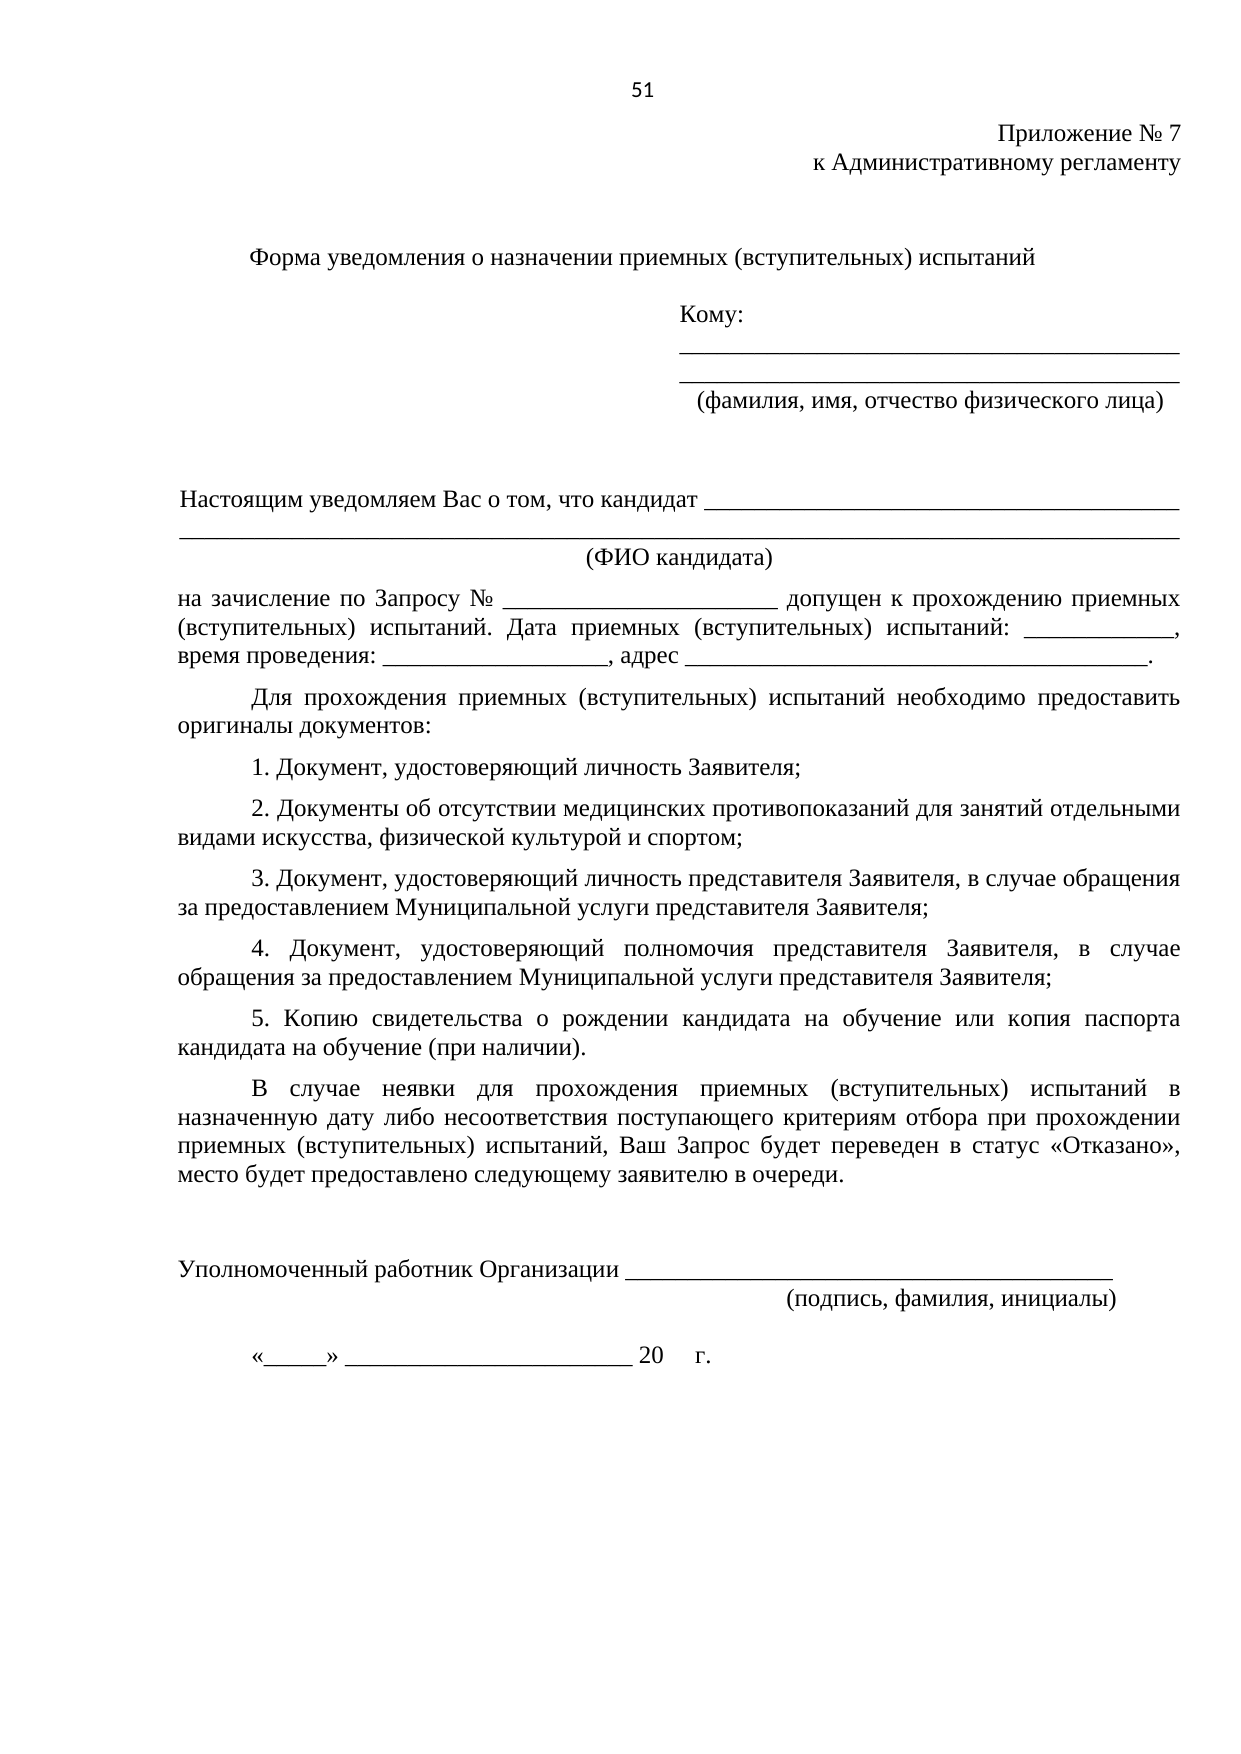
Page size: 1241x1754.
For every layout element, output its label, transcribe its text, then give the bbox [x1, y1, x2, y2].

text Форма уведомления о назначении приемных (вступительных) испытаний [103, 242, 1181, 270]
text Уполномоченный работник Организации _______________________________________ [177, 1254, 1181, 1283]
text 3. Документ, удостоверяющий личность представителя Заявителя, в случае обращения за предоставлением Муниципальной услуги представителя Заявителя; [177, 863, 1181, 920]
text 2. Документы об отсутствии медицинских противопоказаний для занятий отдельными видами искусства, физической культурой и спортом; [177, 793, 1181, 850]
text 4. Документ, удостоверяющий полномочия представителя Заявителя, в случае обращения за предоставлением Муниципальной услуги представителя Заявителя; [177, 933, 1181, 990]
text Настоящим уведомляем Вас о том, что кандидат ______________________________________ ________________________________________________________________________________ (ФИО кандидата) [177, 484, 1181, 570]
text В случае неявки для прохождения приемных (вступительных) испытаний в назначенную дату либо несоответствия поступающего критериям отбора при прохождении приемных (вступительных) испытаний, Ваш Запрос будет переведен в статус «Отказано», место будет предоставлено следующему заявителю в очереди. [177, 1073, 1181, 1188]
text 1. Документ, удостоверяющий личность Заявителя; [177, 752, 1181, 780]
text к Административному регламенту [664, 147, 1181, 176]
text (фамилия, имя, отчество физического лица) [679, 385, 1181, 414]
text 5. Копию свидетельства о рождении кандидата на обучение или копия паспорта кандидата на обучение (при наличии). [177, 1003, 1181, 1060]
text Кому: ________________________________________________________________________________ [679, 299, 1181, 385]
text на зачисление по Запросу № ______________________ допущен к прохождению приемных (вступительных) испытаний. Дата приемных (вступительных) испытаний: ____________, время проведения: __________________, адрес _____________________________________. [177, 583, 1181, 669]
text Приложение № 7 [664, 118, 1181, 147]
text «_____» _______________________ 20 г. [177, 1341, 1181, 1369]
text Для прохождения приемных (вступительных) испытаний необходимо предоставить оригиналы документов: [177, 682, 1181, 739]
text (подпись, фамилия, инициалы) [177, 1283, 1181, 1312]
